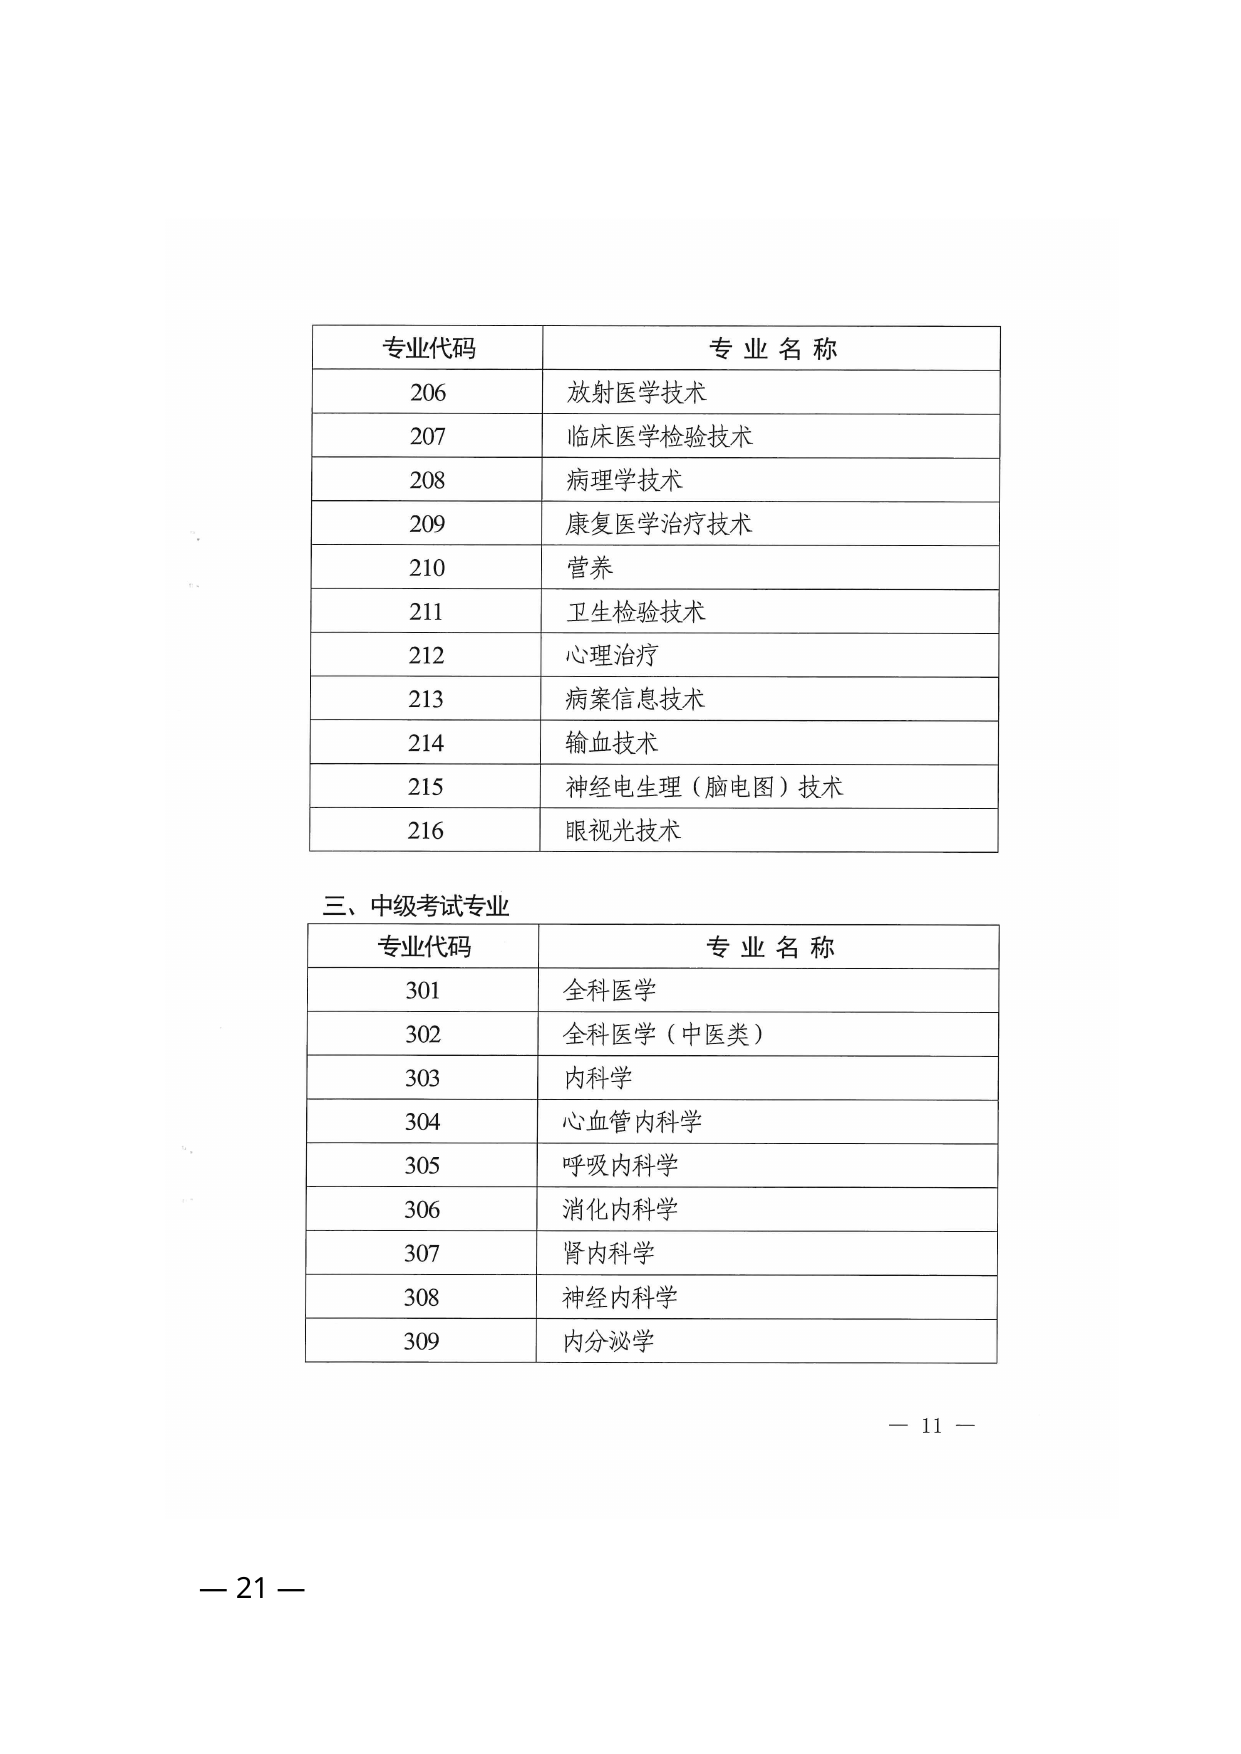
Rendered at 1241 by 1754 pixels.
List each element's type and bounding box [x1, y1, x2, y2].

picture [165, 218, 1120, 1519]
